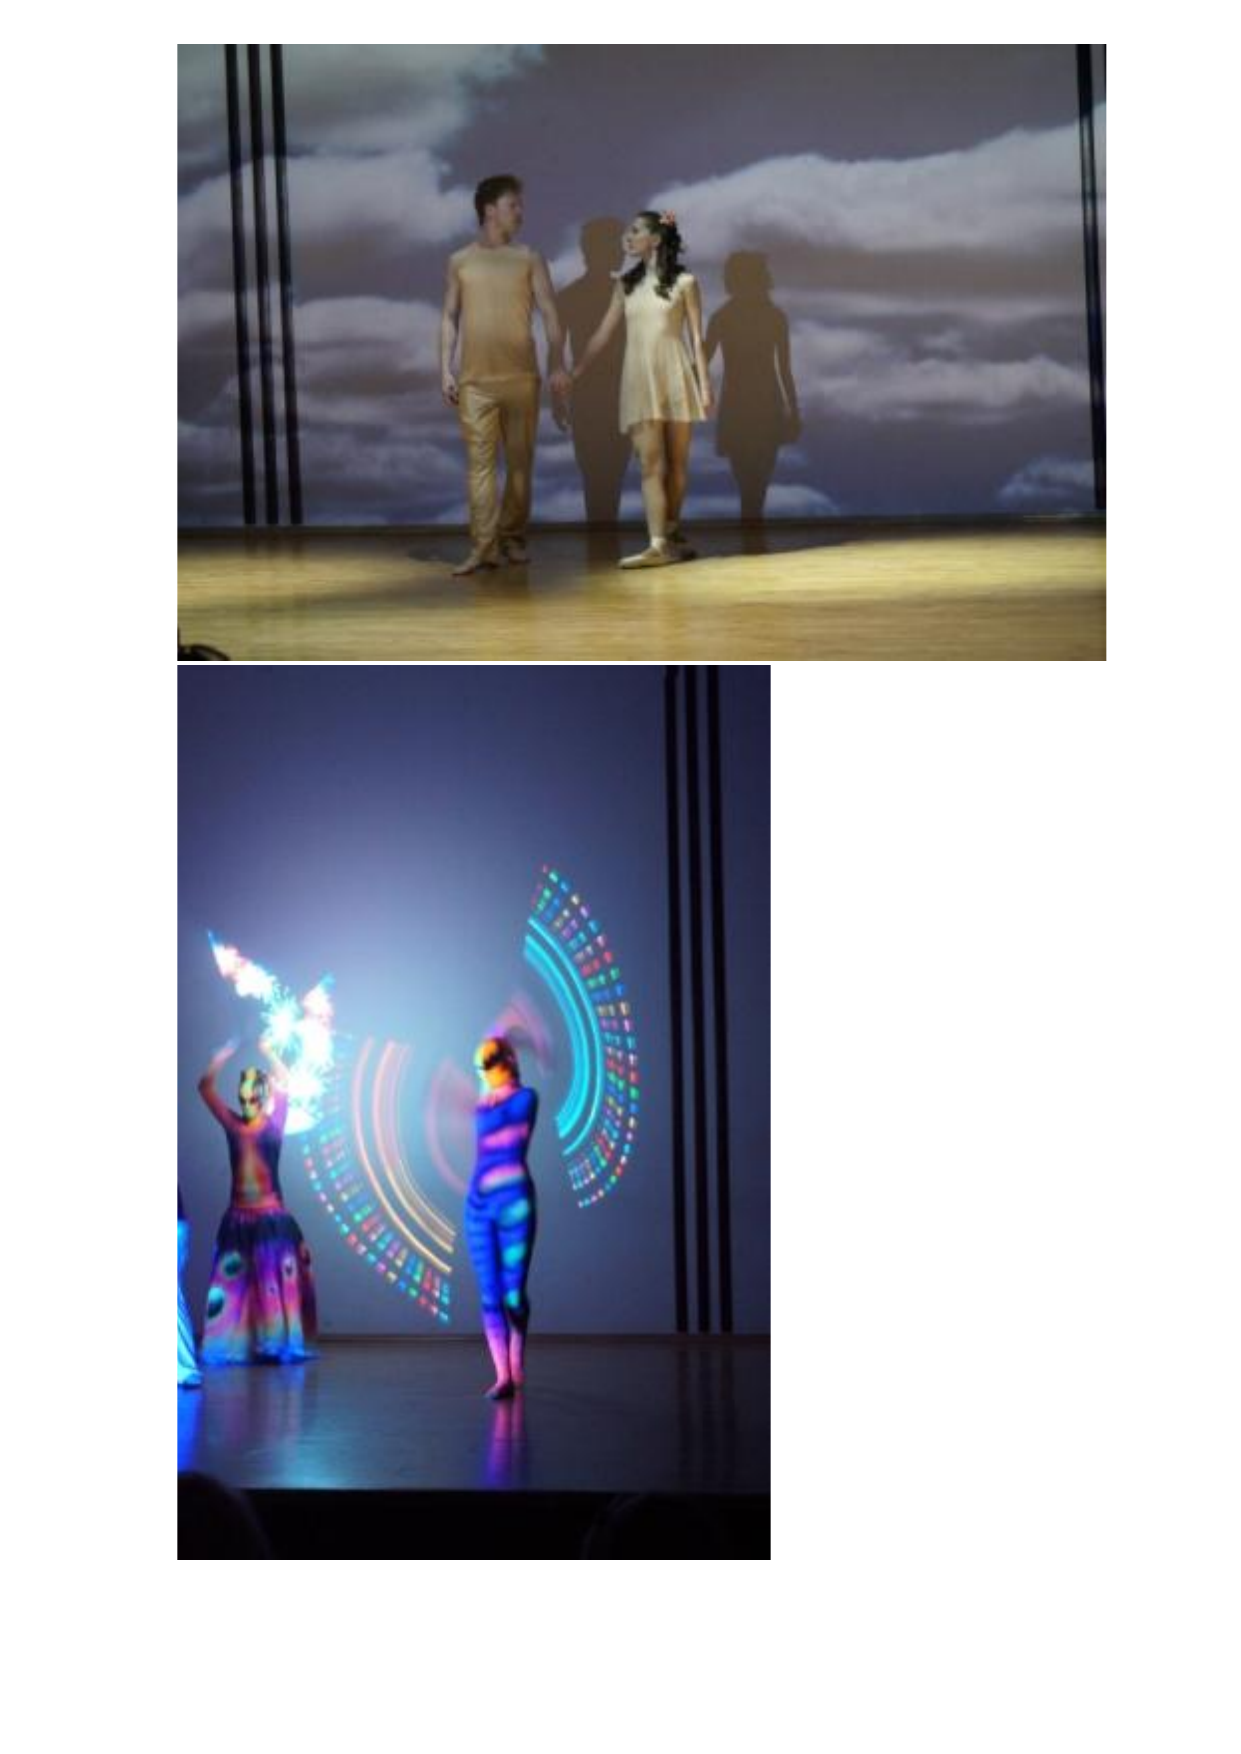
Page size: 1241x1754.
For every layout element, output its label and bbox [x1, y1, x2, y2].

picture [177, 665, 771, 1560]
picture [177, 44, 1107, 661]
